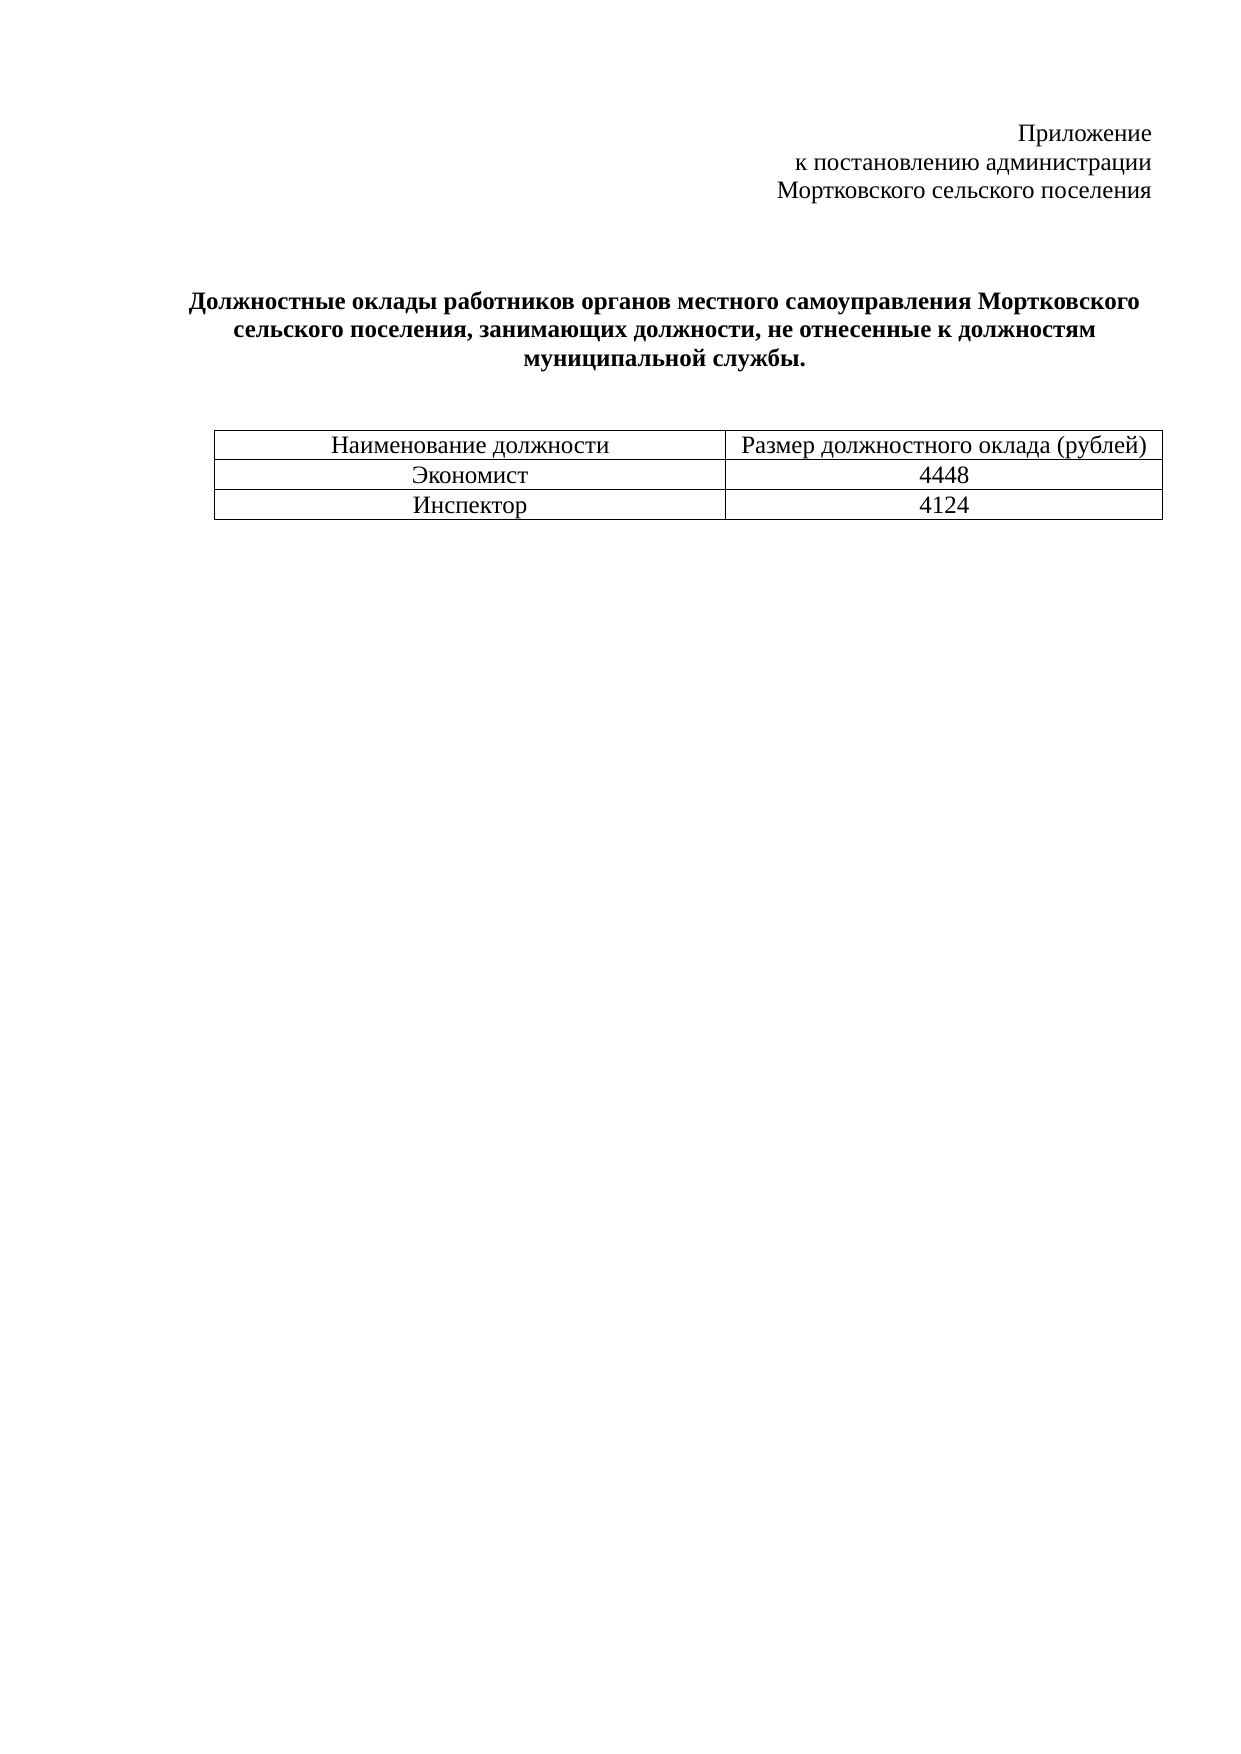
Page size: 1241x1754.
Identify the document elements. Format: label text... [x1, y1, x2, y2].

table_header Размер должностного оклада (рублей) [726, 431, 1162, 459]
text Приложение [177, 118, 1152, 147]
text Должностные оклады работников органов местного самоуправления Мортковского сельского поселения, занимающих должности, не отнесенные к должностям муниципальной службы. [177, 286, 1152, 372]
table_cell Экономист [215, 460, 725, 489]
text к постановлению администрации [177, 147, 1152, 176]
table_header Наименование должности [215, 431, 725, 459]
table_cell Инспектор [215, 490, 725, 519]
table_cell 4124 [726, 490, 1162, 519]
table_cell 4448 [726, 460, 1162, 489]
text Мортковского сельского поселения [177, 176, 1152, 204]
